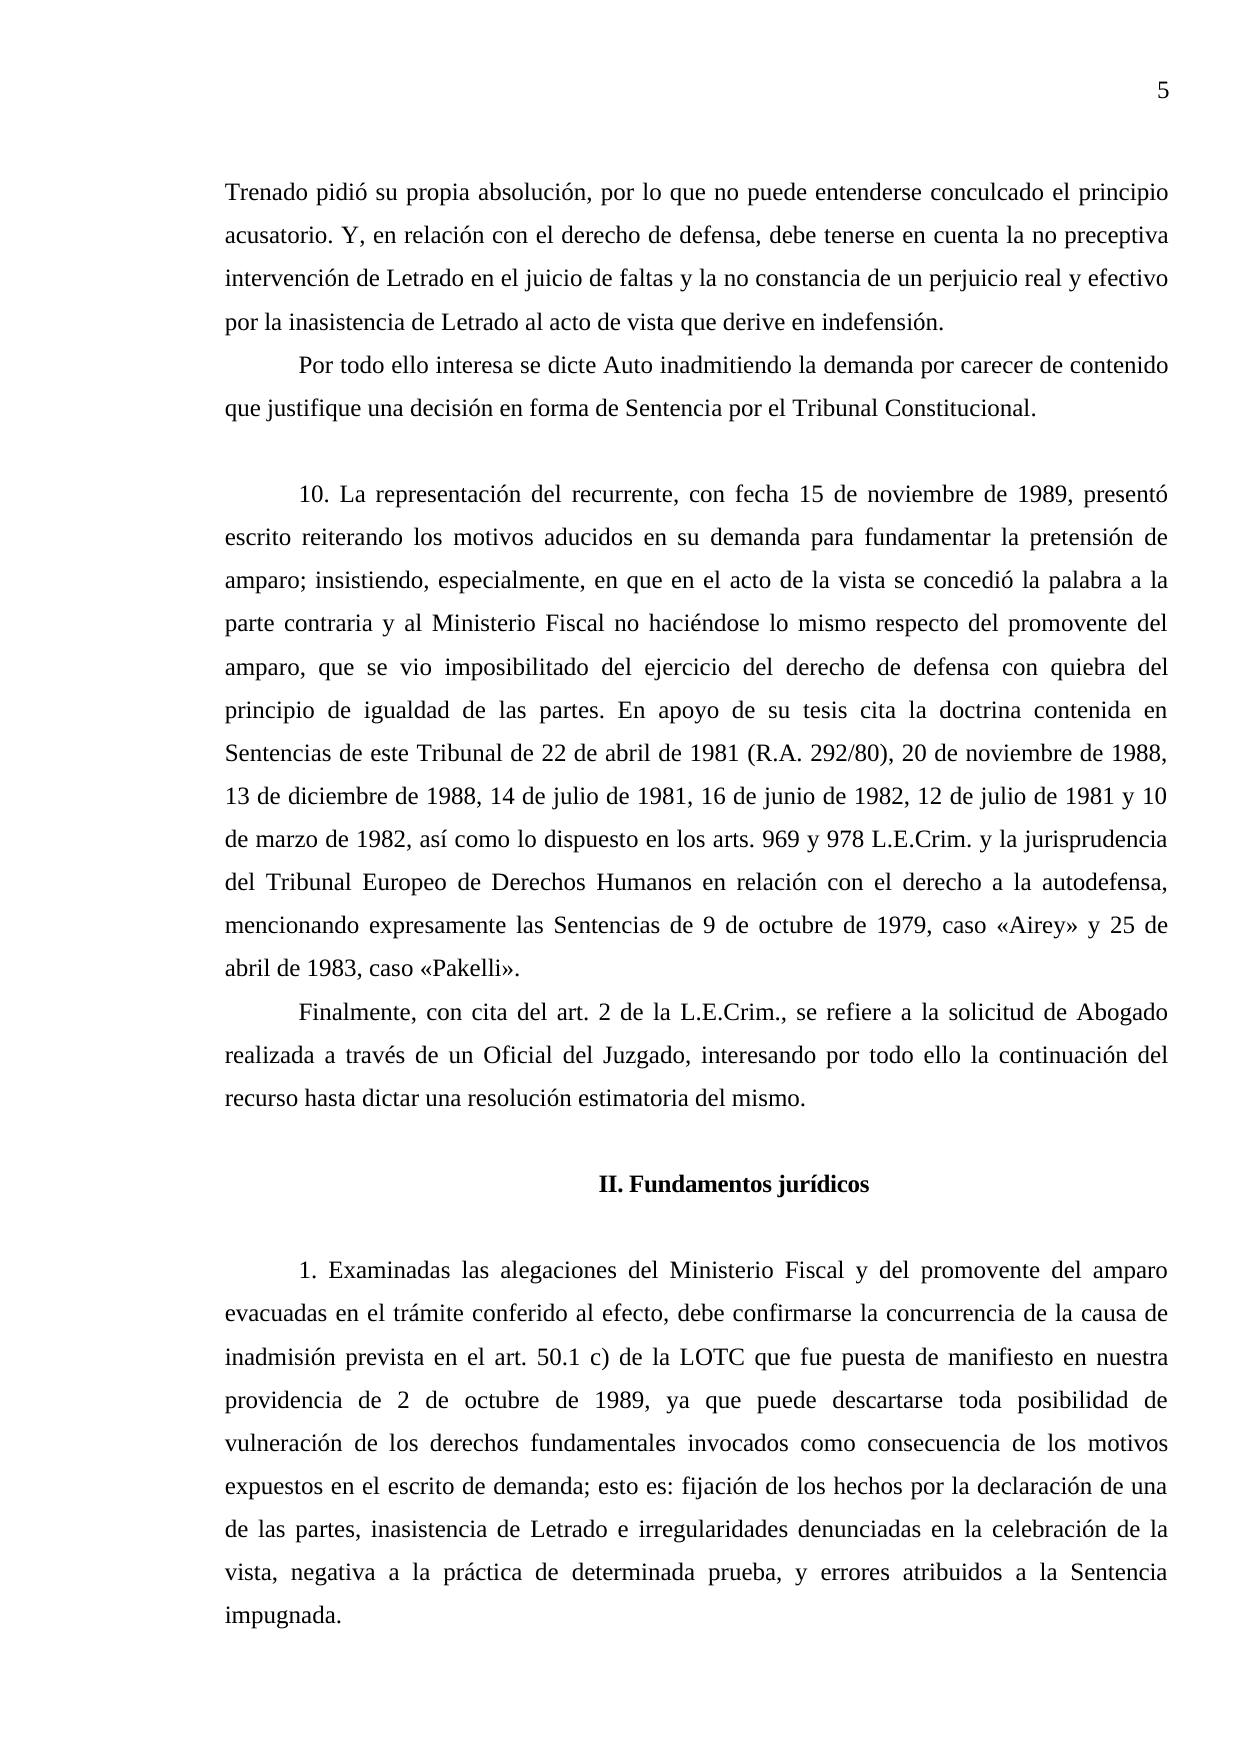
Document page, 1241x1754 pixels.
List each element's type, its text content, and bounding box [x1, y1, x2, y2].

text 10. La representación del recurrente, con fecha 15 de noviembre de 1989, presentó escrito reiterando los motivos aducidos en su demanda para fundamentar la pretensión de amparo; insistiendo, especialmente, en que en el acto de la vista se concedió la palabra a la parte contraria y al Ministerio Fiscal no haciéndose lo mismo respecto del promovente del amparo, que se vio imposibilitado del ejercicio del derecho de defensa con quiebra del principio de igualdad de las partes. En apoyo de su tesis cita la doctrina contenida en Sentencias de este Tribunal de 22 de abril de 1981 (R.A. 292/80), 20 de noviembre de 1988, 13 de diciembre de 1988, 14 de julio de 1981, 16 de junio de 1982, 12 de julio de 1981 y 10 de marzo de 1982, así como lo dispuesto en los arts. 969 y 978 L.E.Crim. y la jurisprudencia del Tribunal Europeo de Derechos Humanos en relación con el derecho a la autodefensa, mencionando expresamente las Sentencias de 9 de octubre de 1979, caso «Airey» y 25 de abril de 1983, caso «Pakelli». [224, 479, 1169, 982]
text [224, 177, 1169, 335]
subtitle II. Fundamentos jurídicos [224, 1169, 1169, 1198]
text Por todo ello interesa se dicte Auto inadmitiendo la demanda por carecer de contenido que justifique una decisión en forma de Sentencia por el Tribunal Constitucional. [224, 350, 1169, 422]
text 1. Examinadas las alegaciones del Ministerio Fiscal y del promovente del amparo evacuadas en el trámite conferido al efecto, debe confirmarse la concurrencia de la causa de inadmisión prevista en el art. 50.1 c) de la LOTC que fue puesta de manifiesto en nuestra providencia de 2 de octubre de 1989, ya que puede descartarse toda posibilidad de vulneración de los derechos fundamentales invocados como consecuencia de los motivos expuestos en el escrito de demanda; esto es: fijación de los hechos por la declaración de una de las partes, inasistencia de Letrado e irregularidades denunciadas en la celebración de la vista, negativa a la práctica de determinada prueba, y errores atribuidos a la Sentencia impugnada. [224, 1255, 1169, 1629]
text Finalmente, con cita del art. 2 de la L.E.Crim., se refiere a la solicitud de Abogado realizada a través de un Oficial del Juzgado, interesando por todo ello la continuación del recurso hasta dictar una resolución estimatoria del mismo. [224, 997, 1169, 1112]
